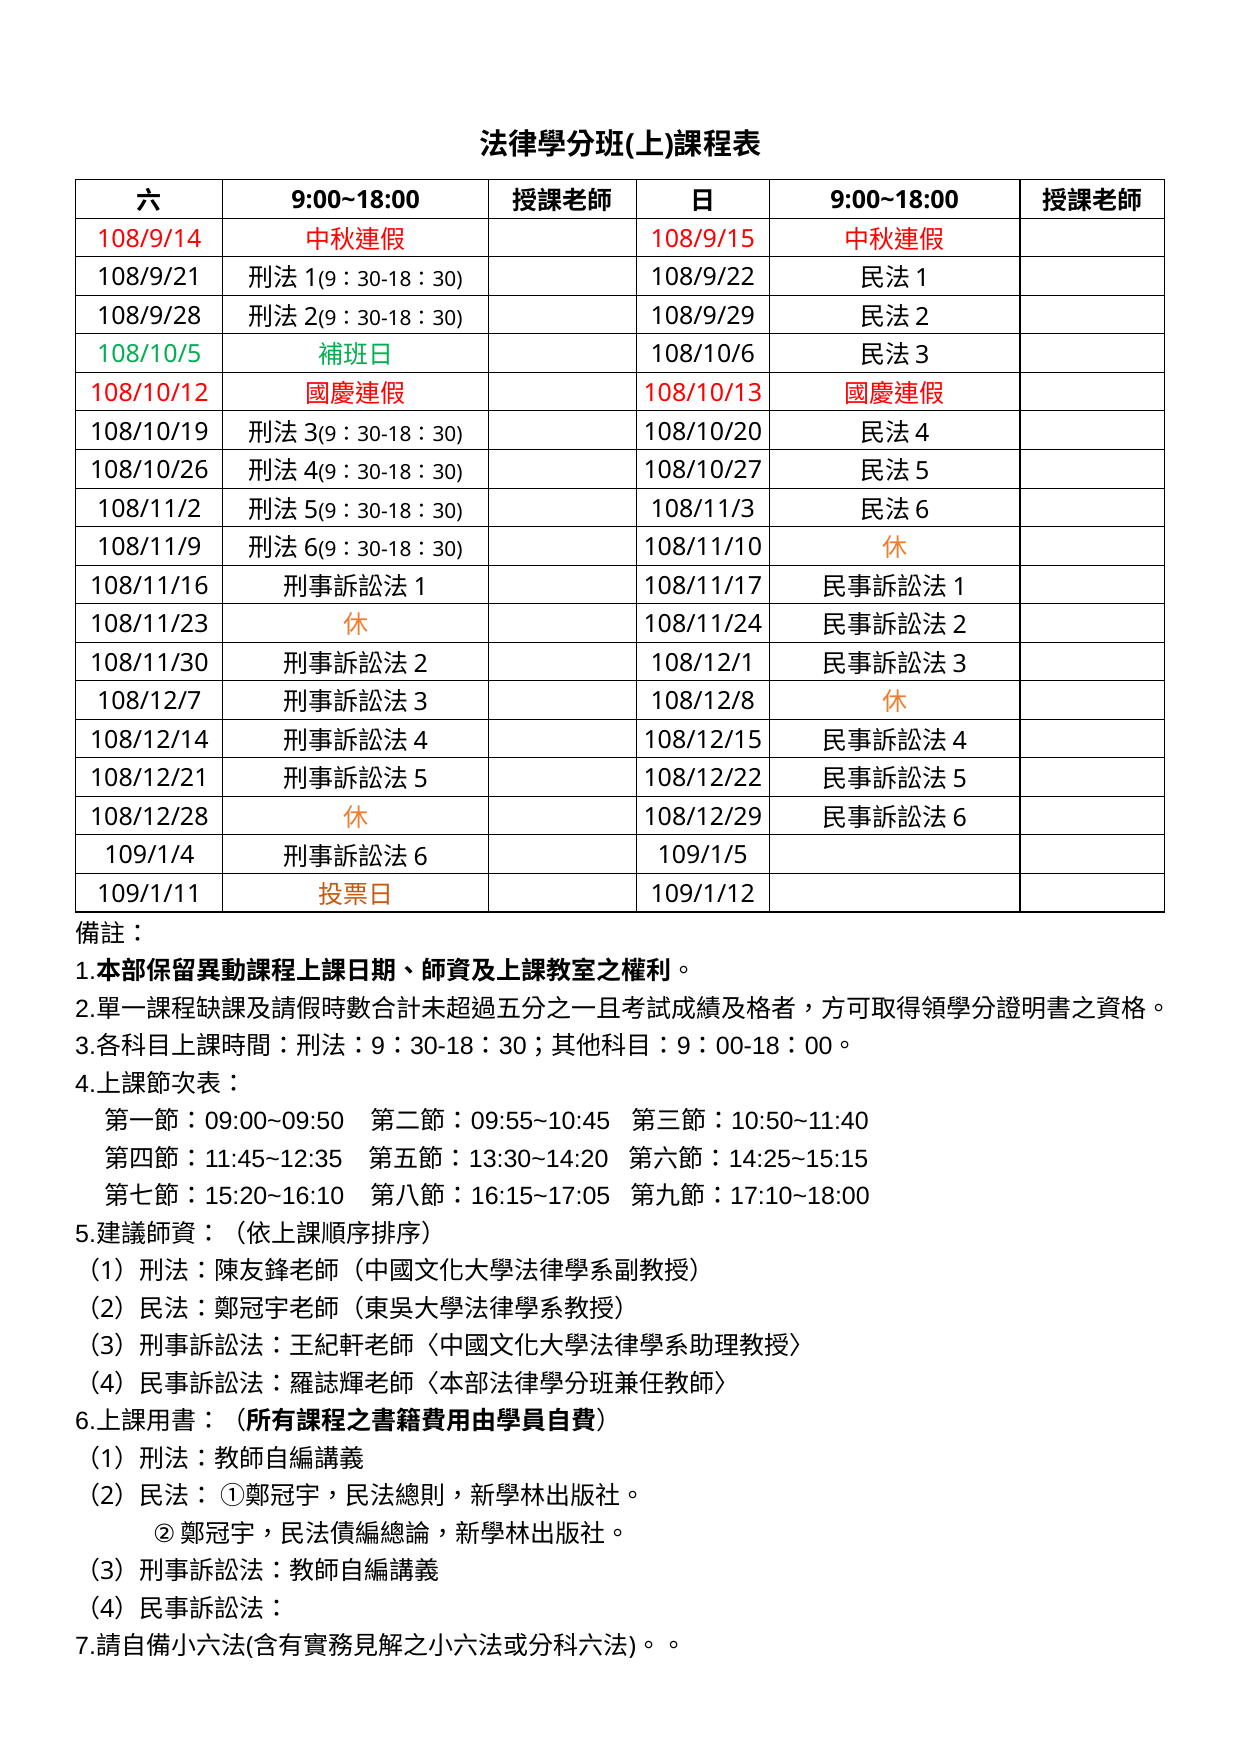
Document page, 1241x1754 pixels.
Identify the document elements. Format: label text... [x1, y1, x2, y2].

text 5.建議師資：（依上課順序排序） [75, 1212, 1165, 1250]
table_cell 民法2 [770, 296, 1019, 333]
table_cell 108/10/6 [637, 334, 769, 372]
text 6.上課用書：（所有課程之書籍費用由學員自費） [75, 1400, 1165, 1437]
table_cell 民法6 [770, 489, 1019, 526]
table_cell 108/9/14 [76, 219, 222, 256]
table_header 9:00~18:00 [770, 180, 1019, 218]
text 第七節：15:20~16:10 第八節：16:15~17:05 第九節：17:10~18:00 [104, 1175, 1165, 1212]
text 1.本部保留異動課程上課日期、師資及上課教室之權利。 [75, 950, 1165, 987]
table_cell 民事訴訟法5 [770, 758, 1019, 796]
table_cell 刑法6(9：30-18：30) [223, 527, 488, 564]
table_cell 108/12/15 [637, 720, 769, 757]
table_cell [1021, 835, 1164, 873]
text ②鄭冠宇，民法債編總論，新學林出版社。 [75, 1512, 1165, 1550]
table_cell 109/1/5 [637, 835, 769, 873]
table_header 授課老師 [1021, 180, 1164, 218]
table_cell 108/12/28 [76, 797, 222, 834]
text （3）刑事訴訟法：王紀軒老師〈中國文化大學法律學系助理教授〉 [75, 1325, 1165, 1362]
table_cell [1021, 489, 1164, 526]
table_cell 108/11/10 [637, 527, 769, 564]
table_cell [1021, 720, 1164, 757]
table_cell 108/11/24 [637, 604, 769, 642]
table_cell 108/11/23 [76, 604, 222, 642]
table_cell 刑事訴訟法5 [223, 758, 488, 796]
table_cell 108/11/2 [76, 489, 222, 526]
table_cell 刑事訴訟法6 [223, 835, 488, 873]
text （1）刑法：教師自編講義 [75, 1437, 1165, 1475]
table_cell 休 [770, 681, 1019, 719]
table_cell [489, 720, 636, 757]
table_cell [489, 450, 636, 487]
table_cell [1021, 373, 1164, 410]
table_cell 109/1/12 [637, 874, 769, 911]
text （4）民事訴訟法： [75, 1587, 1165, 1625]
table_cell [489, 758, 636, 796]
table_cell 民法1 [770, 257, 1019, 295]
table_cell 108/10/19 [76, 411, 222, 449]
text 備註： [75, 913, 1165, 950]
table_cell 108/12/21 [76, 758, 222, 796]
table_cell 民事訴訟法4 [770, 720, 1019, 757]
table_cell [1021, 797, 1164, 834]
table_cell [489, 527, 636, 564]
table_cell [1021, 296, 1164, 333]
table_cell 108/11/16 [76, 566, 222, 603]
table_cell 民法3 [770, 334, 1019, 372]
table_cell 休 [223, 797, 488, 834]
table_cell [489, 334, 636, 372]
table_cell 108/9/29 [637, 296, 769, 333]
text （3）刑事訴訟法：教師自編講義 [75, 1550, 1165, 1587]
table_cell [1021, 604, 1164, 642]
table_cell 補班日 [223, 334, 488, 372]
table_cell [1021, 219, 1164, 256]
table_cell 108/11/9 [76, 527, 222, 564]
table_header 日 [637, 180, 769, 218]
table_cell [489, 797, 636, 834]
text （4）民事訴訟法：羅誌輝老師〈本部法律學分班兼任教師〉 [75, 1362, 1165, 1400]
table_cell 民事訴訟法2 [770, 604, 1019, 642]
text 4.上課節次表： [75, 1062, 1165, 1100]
table_cell 國慶連假 [223, 373, 488, 410]
table_cell 108/10/20 [637, 411, 769, 449]
table_cell 休 [223, 604, 488, 642]
table_cell 108/12/22 [637, 758, 769, 796]
table_cell [1021, 334, 1164, 372]
table_cell 民事訴訟法3 [770, 643, 1019, 680]
table_cell 108/12/8 [637, 681, 769, 719]
table_cell [1021, 566, 1164, 603]
table_cell [1021, 758, 1164, 796]
table_cell 108/12/7 [76, 681, 222, 719]
table_cell 108/9/22 [637, 257, 769, 295]
text 2.單一課程缺課及請假時數合計未超過五分之一且考試成績及格者，方可取得領學分證明書之資格。 [75, 987, 1165, 1025]
table_cell 中秋連假 [223, 219, 488, 256]
table_cell 刑事訴訟法2 [223, 643, 488, 680]
text （2）民法：鄭冠宇老師（東吳大學法律學系教授） [75, 1287, 1165, 1325]
table_cell [489, 643, 636, 680]
table_cell 中秋連假 [770, 219, 1019, 256]
table_cell [1021, 527, 1164, 564]
text 第四節：11:45~12:35 第五節：13:30~14:20 第六節：14:25~15:15 [104, 1137, 1165, 1175]
table_cell [489, 219, 636, 256]
table_cell 108/10/13 [637, 373, 769, 410]
text 7.請自備小六法(含有實務見解之小六法或分科六法)。。 [75, 1625, 1165, 1662]
table_cell 108/9/28 [76, 296, 222, 333]
table_cell [489, 835, 636, 873]
table_cell 刑事訴訟法3 [223, 681, 488, 719]
table_cell 108/12/14 [76, 720, 222, 757]
table_cell 109/1/4 [76, 835, 222, 873]
table_cell 109/1/11 [76, 874, 222, 911]
table_cell [489, 566, 636, 603]
table_cell 刑事訴訟法4 [223, 720, 488, 757]
table_cell 刑法2(9：30-18：30) [223, 296, 488, 333]
table_header 授課老師 [489, 180, 636, 218]
text （1）刑法：陳友鋒老師（中國文化大學法律學系副教授） [75, 1250, 1165, 1287]
table_cell 108/12/1 [637, 643, 769, 680]
table_cell 投票日 [223, 874, 488, 911]
table_cell [489, 489, 636, 526]
table_cell 刑法3(9：30-18：30) [223, 411, 488, 449]
table_cell [489, 604, 636, 642]
table_cell 刑法4(9：30-18：30) [223, 450, 488, 487]
table_cell 刑法5(9：30-18：30) [223, 489, 488, 526]
table_cell [489, 411, 636, 449]
table_cell 108/10/12 [76, 373, 222, 410]
table_cell [1021, 643, 1164, 680]
table_cell 108/10/27 [637, 450, 769, 487]
table_cell 108/11/17 [637, 566, 769, 603]
table_cell 108/9/15 [637, 219, 769, 256]
table_cell [770, 874, 1019, 911]
table_cell [489, 373, 636, 410]
table_cell 108/11/30 [76, 643, 222, 680]
table_cell [770, 835, 1019, 873]
table_cell 108/9/21 [76, 257, 222, 295]
table_cell 108/10/26 [76, 450, 222, 487]
table_cell [489, 257, 636, 295]
table_cell 108/10/5 [76, 334, 222, 372]
table_cell [1021, 681, 1164, 719]
table_cell [489, 296, 636, 333]
table_cell [1021, 874, 1164, 911]
table_cell 刑事訴訟法1 [223, 566, 488, 603]
text （2）民法： ①鄭冠宇，民法總則，新學林出版社。 [75, 1475, 1165, 1512]
table_cell 刑法1(9：30-18：30) [223, 257, 488, 295]
table_cell 108/11/3 [637, 489, 769, 526]
table_cell 民事訴訟法1 [770, 566, 1019, 603]
table_cell [489, 874, 636, 911]
table_cell [1021, 257, 1164, 295]
table_cell 國慶連假 [770, 373, 1019, 410]
table_cell [489, 681, 636, 719]
table_cell [1021, 450, 1164, 487]
table_cell 休 [770, 527, 1019, 564]
table_cell [1021, 411, 1164, 449]
text 法律學分班(上)課程表 [75, 104, 1165, 179]
table_header 六 [76, 180, 222, 218]
table_cell 108/12/29 [637, 797, 769, 834]
table_cell 民法5 [770, 450, 1019, 487]
table_header 9:00~18:00 [223, 180, 488, 218]
text 第一節：09:00~09:50 第二節：09:55~10:45 第三節：10:50~11:40 [104, 1100, 1165, 1137]
text 3.各科目上課時間：刑法：9：30-18：30；其他科目：9：00-18：00。 [75, 1025, 1165, 1062]
table_cell 民法4 [770, 411, 1019, 449]
table_cell 民事訴訟法6 [770, 797, 1019, 834]
